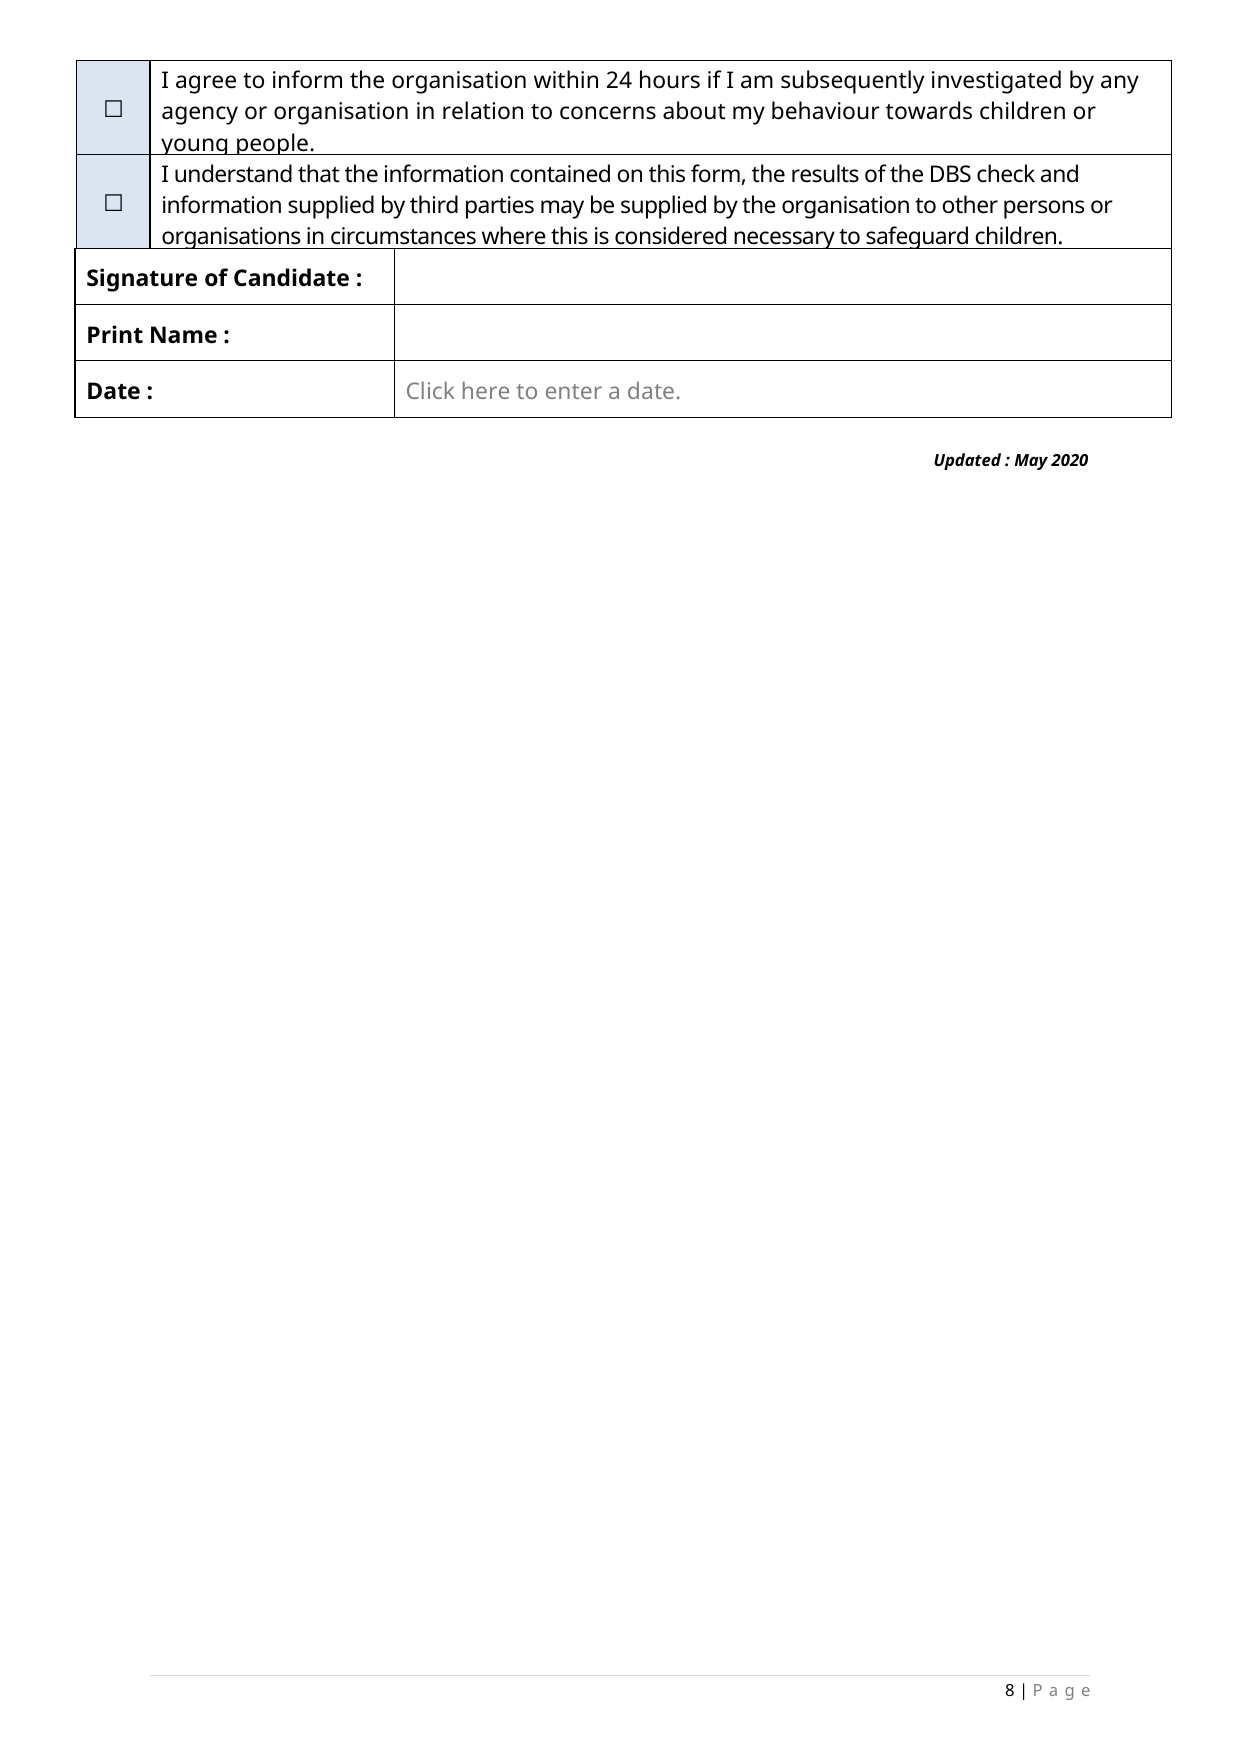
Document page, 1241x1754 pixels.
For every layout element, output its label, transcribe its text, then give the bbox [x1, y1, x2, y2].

table_cell [395, 305, 1171, 360]
table_cell I agree to inform the organisation within 24 hours if I am subsequently investigated by any agency or organisation in relation to concerns about my behaviour towards children or young people. [151, 61, 1171, 154]
table_cell Date : [76, 361, 394, 417]
table_cell Signature of Candidate : [76, 249, 394, 304]
text Updated : May 2020 [150, 449, 1090, 472]
table_cell I understand that the information contained on this form, the results of the DBS check and information supplied by third parties may be supplied by the organisation to other persons or organisations in circumstances where this is considered necessary to safeguard children. [151, 155, 1171, 248]
table_cell [395, 249, 1171, 304]
table_cell Print Name : [76, 305, 394, 360]
table_cell [395, 361, 1171, 417]
